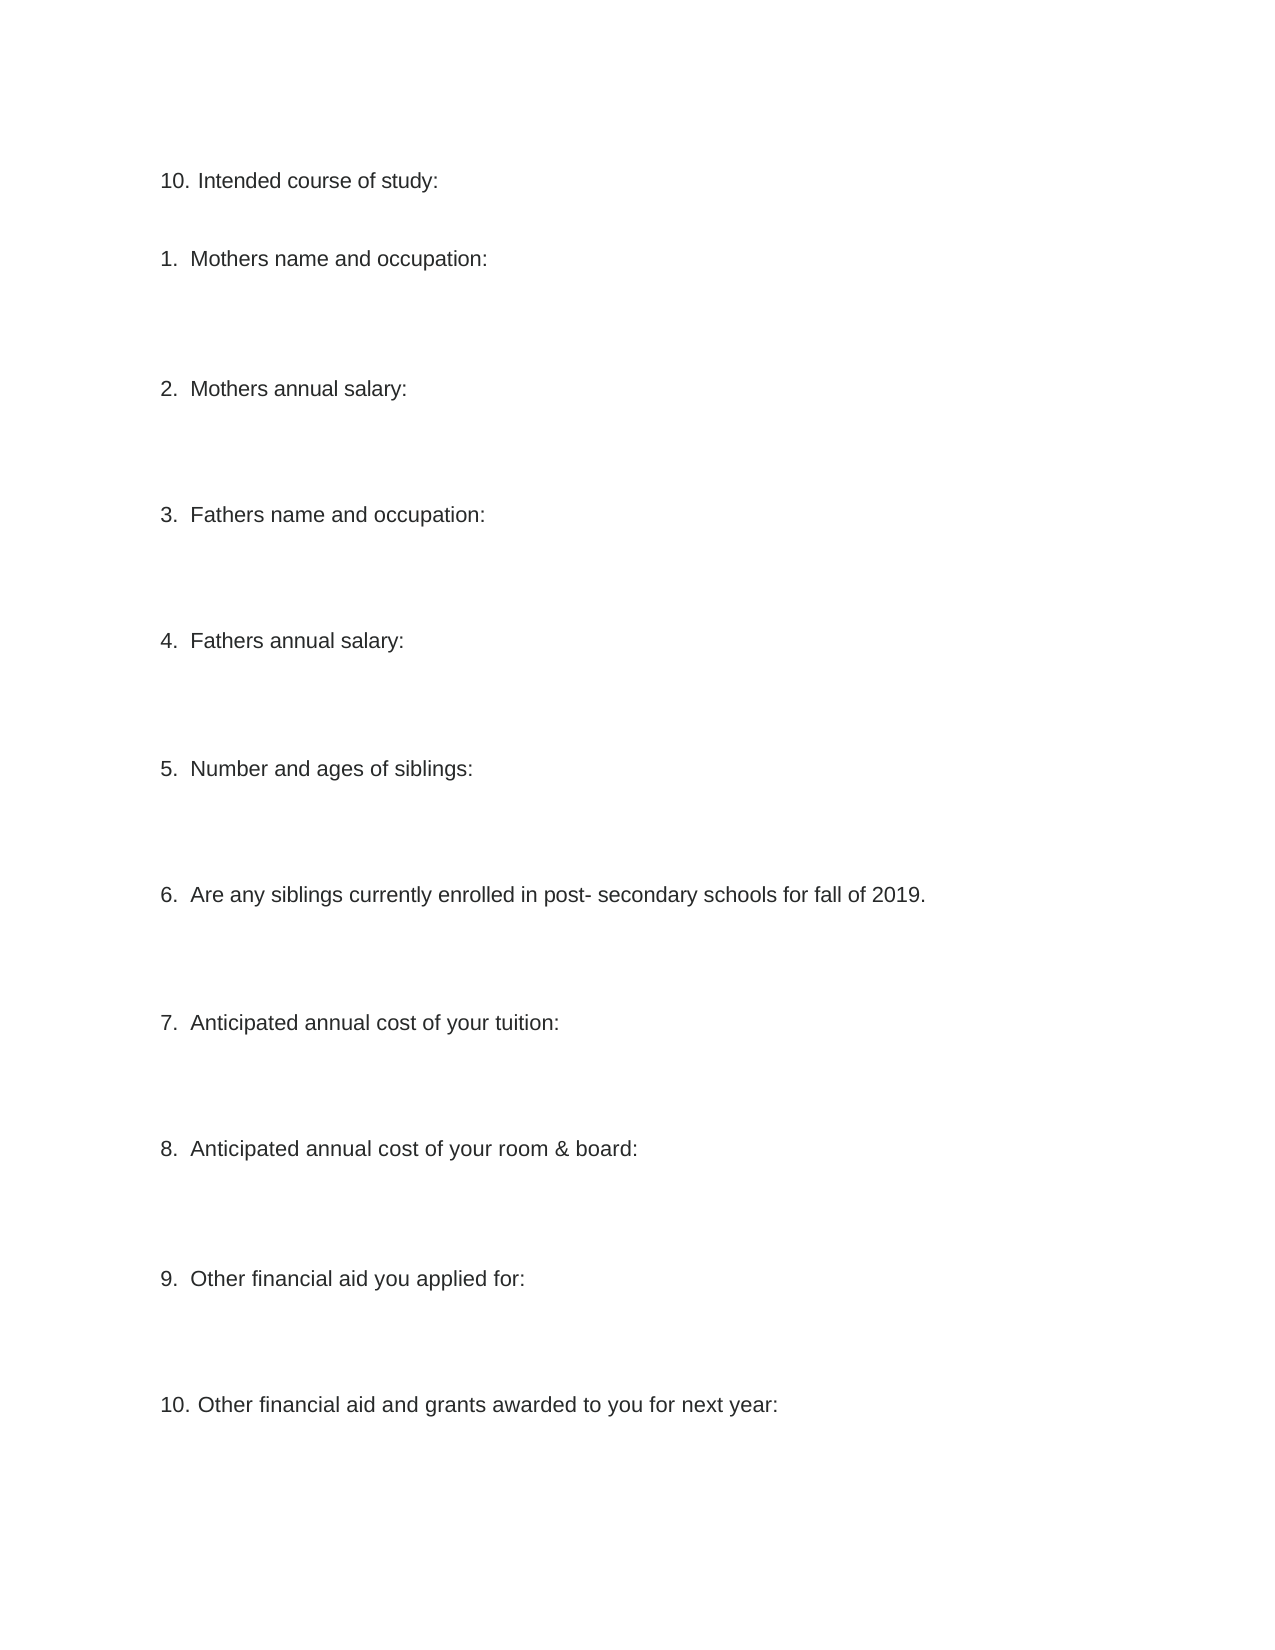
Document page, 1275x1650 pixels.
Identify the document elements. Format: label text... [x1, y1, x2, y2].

list Other financial aid you applied for: [160, 1267, 951, 1291]
list Intended course of study: [160, 169, 951, 194]
list Mothers annual salary: [160, 376, 951, 401]
list Other financial aid and grants awarded to you for next year: [160, 1392, 951, 1417]
list Fathers name and occupation: [160, 503, 951, 528]
list Are any siblings currently enrolled in post- secondary schools for fall of 2019. [160, 883, 951, 908]
list Mothers name and occupation: [160, 247, 951, 271]
list Fathers annual salary: [160, 629, 951, 654]
list Number and ages of siblings: [160, 756, 951, 781]
list Anticipated annual cost of your room & board: [160, 1137, 951, 1162]
list Anticipated annual cost of your tuition: [160, 1011, 951, 1036]
